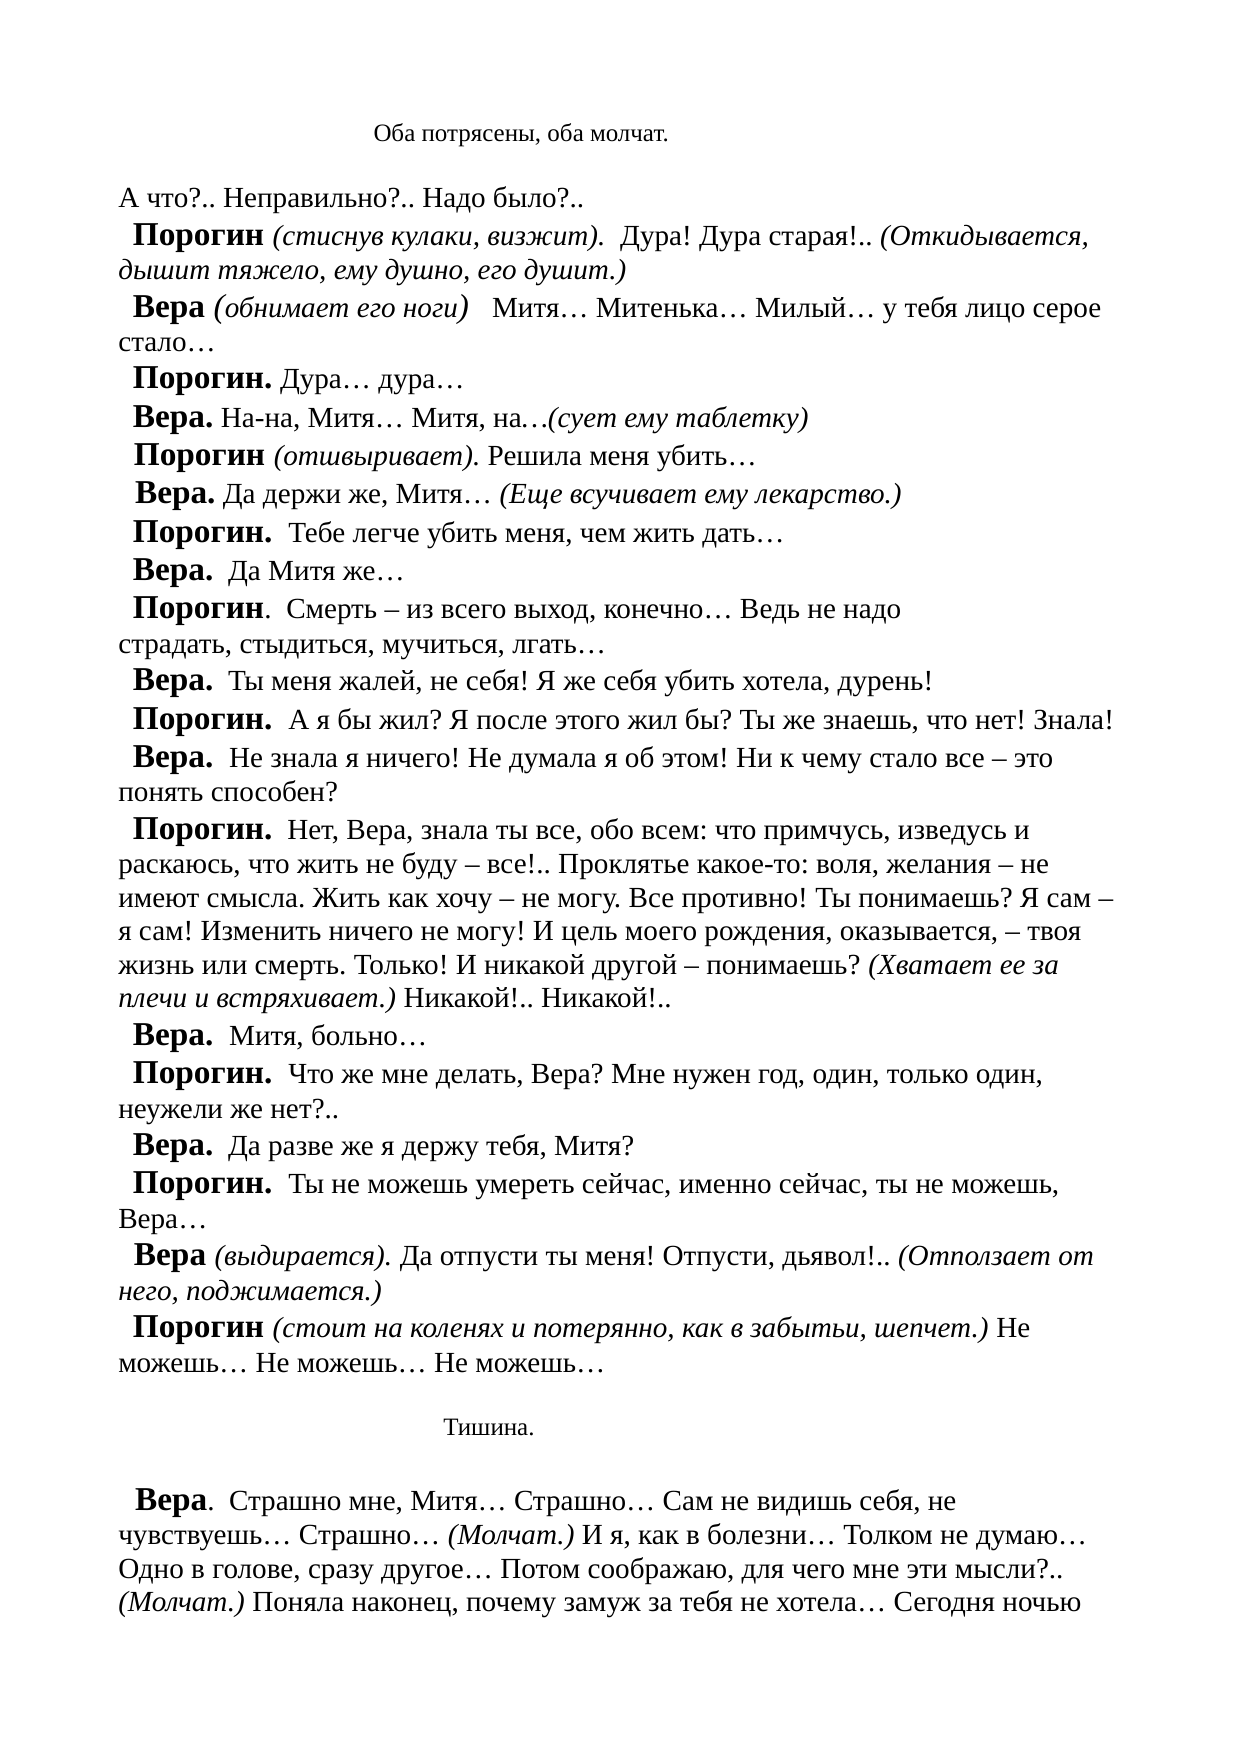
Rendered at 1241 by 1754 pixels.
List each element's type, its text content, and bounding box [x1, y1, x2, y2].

text Тишина. [118, 1412, 1122, 1441]
text Вера. Да Митя же… [118, 549, 1122, 588]
text Вера. Да разве же я держу тебя, Митя? [118, 1124, 1122, 1163]
text Оба потрясены, оба молчат. [118, 118, 1122, 147]
text Вера. На-на, Митя… Митя, на…(сует ему таблетку) [118, 396, 1122, 434]
text Порогин. Дура… дура… [118, 358, 1122, 396]
text Порогин. А я бы жил? Я после этого жил бы? Ты же знаешь, что нет! Знала! [118, 698, 1122, 736]
text Порогин. Нет, Вера, знала ты все, обо всем: что примчусь, изведусь и раскаюсь, что жить не буду – все!.. Проклятье какое-то: воля, желания – не имеют смысла. Жить как хочу – не могу. Все противно! Ты понимаешь? Я сам – я сам! Изменить ничего не могу! И цель моего рождения, оказывается, – твоя жизнь или смерть. Только! И никакой другой – понимаешь? (Хватает ее за плечи и встряхивает.) Никакой!.. Никакой!.. [118, 808, 1122, 1014]
text Вера (обнимает его ноги) Митя… Митенька… Милый… у тебя лицо серое стало… [118, 286, 1122, 358]
text Порогин (стоит на коленях и потерянно, как в забытьи, шепчет.) Не можешь… Не можешь… Не можешь… [118, 1306, 1122, 1378]
text Порогин (отшвыривает). Решила меня убить… [118, 434, 1122, 473]
text Вера (выдирается). Да отпусти ты меня! Отпусти, дьявол!.. (Отползает от него, поджимается.) [118, 1234, 1122, 1306]
text Вера. Да держи же, Митя… (Еще всучивает ему лекарство.) [118, 473, 1122, 511]
text Порогин. Что же мне делать, Вера? Мне нужен год, один, только один, неужели же нет?.. [118, 1052, 1122, 1124]
text А что?.. Неправильно?.. Надо было?.. [118, 180, 1122, 214]
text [118, 1479, 1122, 1618]
text страдать, стыдиться, мучиться, лгать… [118, 626, 1122, 659]
text Вера. Не знала я ничего! Не думала я об этом! Ни к чему стало все – это понять способен? [118, 736, 1122, 808]
text Вера. Митя, больно… [118, 1014, 1122, 1052]
text Вера. Ты меня жалей, не себя! Я же себя убить хотела, дурень! [118, 659, 1122, 698]
text Порогин. Тебе легче убить меня, чем жить дать… [118, 511, 1122, 549]
text Порогин. Смерть – из всего выход, конечно… Ведь не надо [118, 588, 1122, 626]
text Порогин (стиснув кулаки, визжит). Дура! Дура старая!.. (Откидывается, дышит тяжело, ему душно, его душит.) [118, 214, 1122, 286]
text Порогин. Ты не можешь умереть сейчас, именно сейчас, ты не можешь, Вера… [118, 1163, 1122, 1234]
